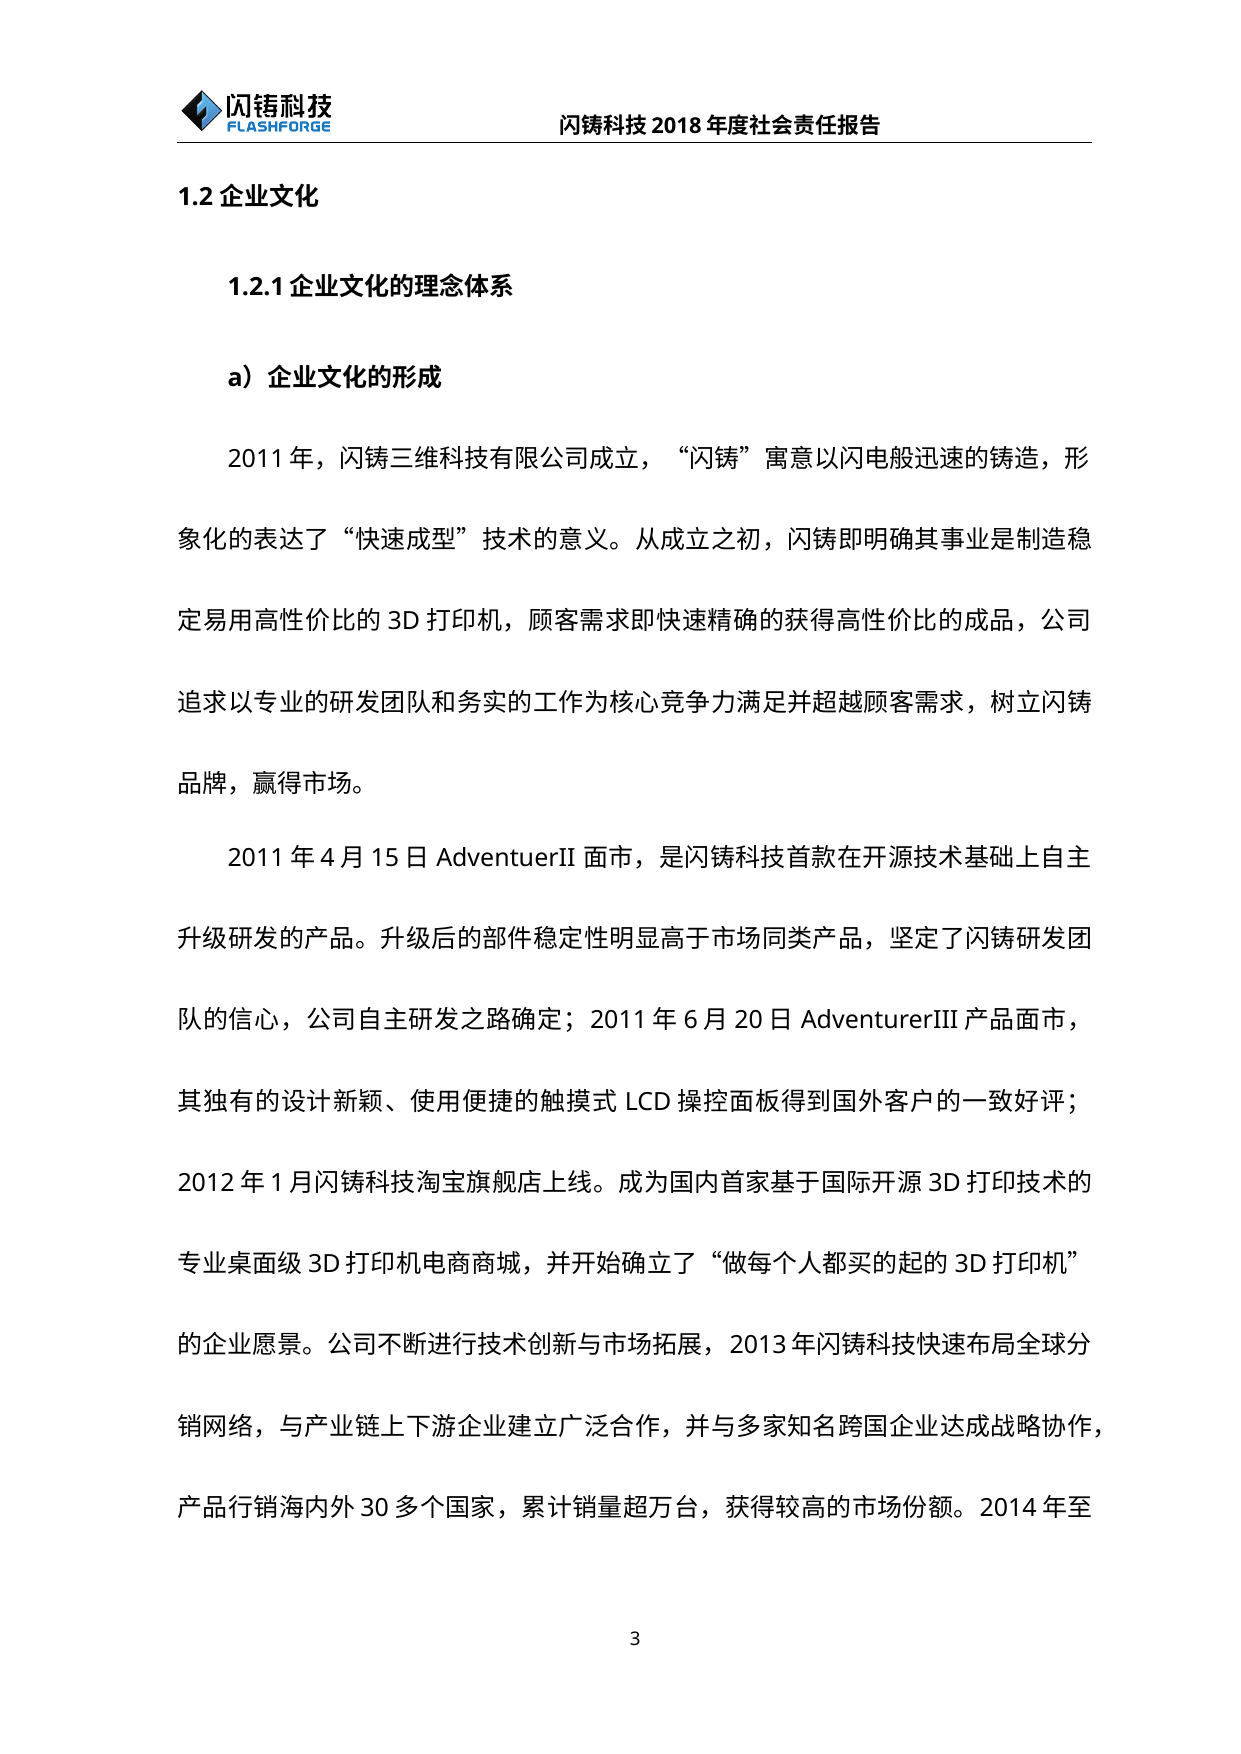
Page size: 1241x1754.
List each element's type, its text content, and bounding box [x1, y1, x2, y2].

text 1.2.1企业文化的理念体系 [177, 252, 1092, 317]
picture [177, 88, 335, 134]
text a）企业文化的形成 [177, 343, 1092, 408]
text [177, 823, 1092, 1538]
text 1.2 企业文化 [177, 162, 1092, 227]
text 2011年，闪铸三维科技有限公司成立，“闪铸”寓意以闪电般迅速的铸造，形象化的表达了“快速成型”技术的意义。从成立之初，闪铸即明确其事业是制造稳定易用高性价比的3D打印机，顾客需求即快速精确的获得高性价比的成品，公司追求以专业的研发团队和务实的工作为核心竞争力满足并超越顾客需求，树立闪铸品牌，赢得市场。 [177, 424, 1092, 814]
